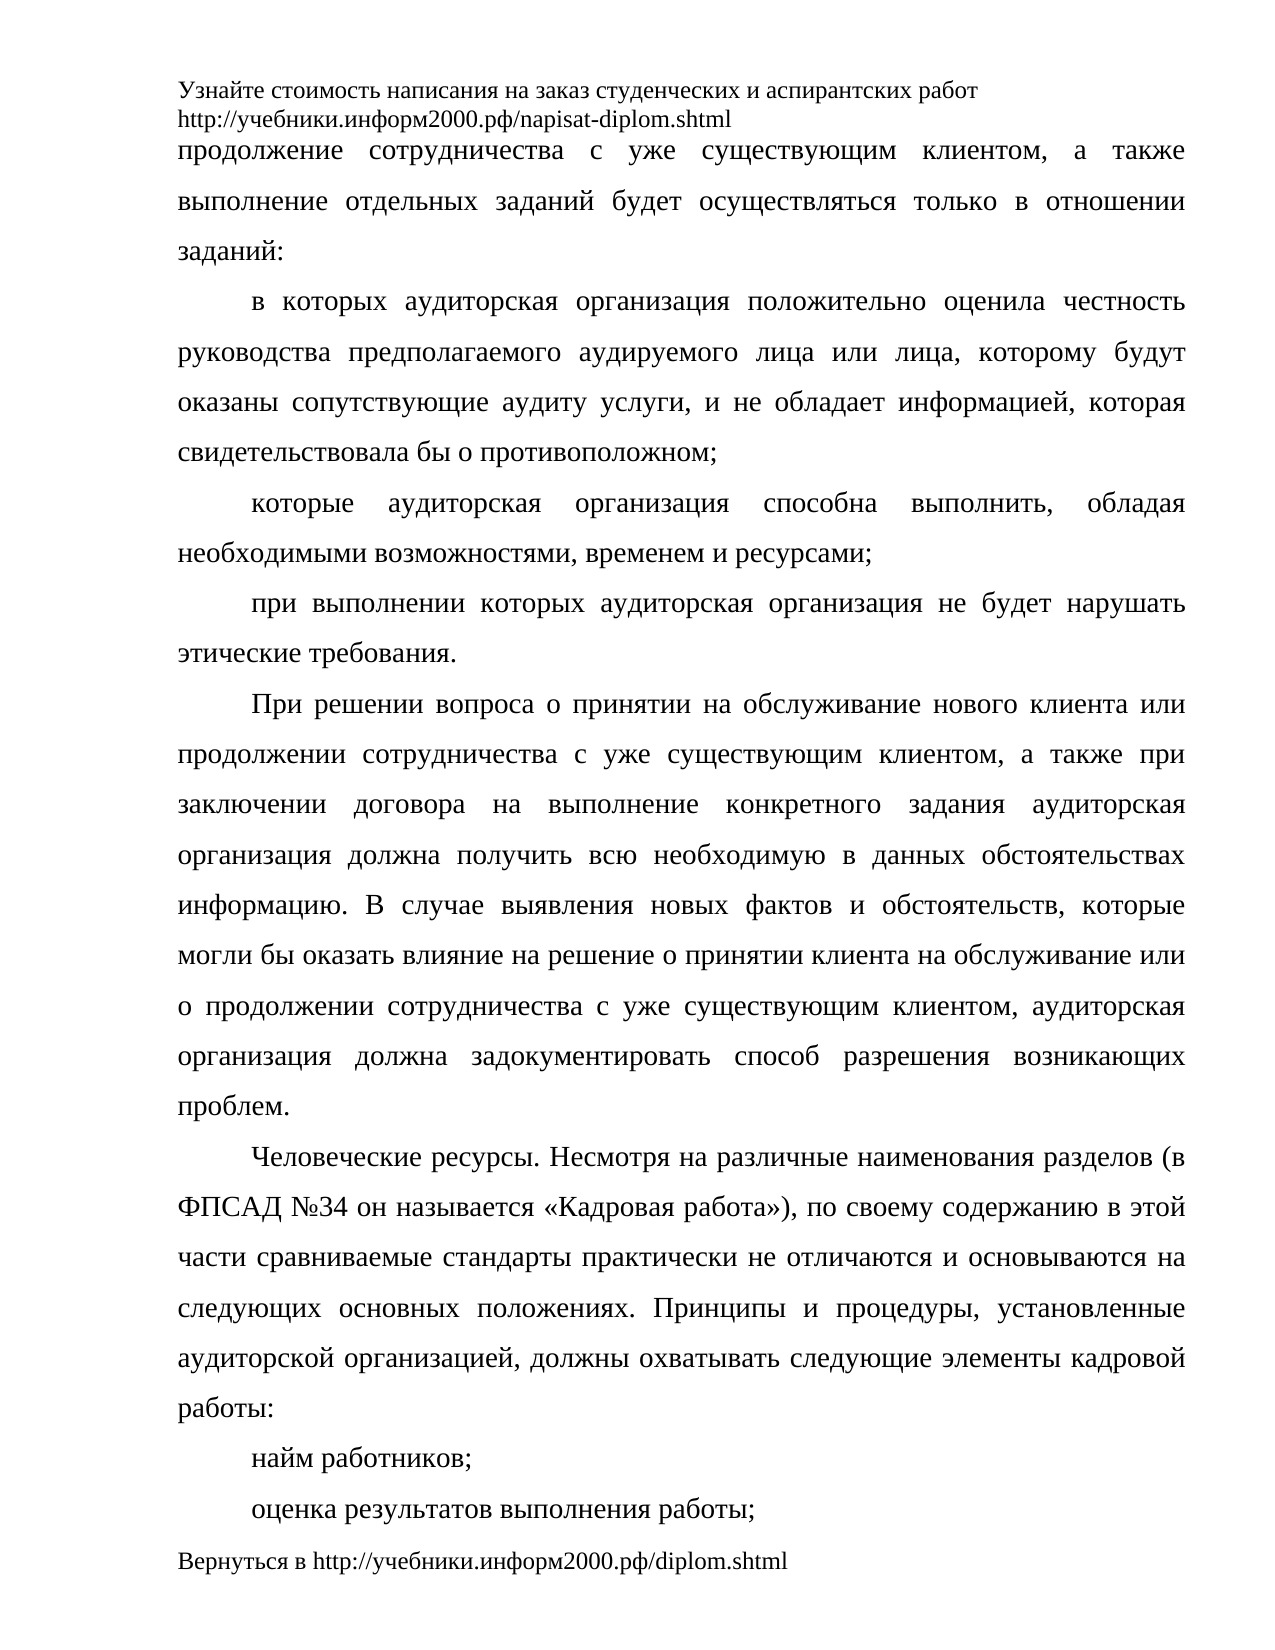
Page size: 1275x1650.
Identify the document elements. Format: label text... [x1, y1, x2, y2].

text которые аудиторская организация способна выполнить, обладая необходимыми возможностями, временем и ресурсами; [177, 485, 1186, 568]
text в которых аудиторская организация положительно оценила честность руководства предполагаемого аудируемого лица или лица, которому будут оказаны сопутствующие аудиту услуги, и не обладает информацией, которая свидетельствовала бы о противоположном; [177, 283, 1186, 468]
text При решении вопроса о принятии на обслуживание нового клиента или продолжении сотрудничества с уже существующим клиентом, а также при заключении договора на выполнение конкретного задания аудиторская организация должна получить всю необходимую в данных обстоятельствах информацию. В случае выявления новых фактов и обстоятельств, которые могли бы оказать влияние на решение о принятии клиента на обслуживание или о продолжении сотрудничества с уже существующим клиентом, аудиторская организация должна задокументировать способ разрешения возникающих проблем. [177, 686, 1186, 1122]
text оценка результатов выполнения работы; [177, 1491, 1186, 1524]
text найм работников; [177, 1441, 1186, 1474]
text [177, 132, 1186, 267]
text Человеческие ресурсы. Несмотря на различные наименования разделов (в ФПСАД №34 он называется «Кадровая работа»), по своему содержанию в этой части сравниваемые стандарты практически не отличаются и основываются на следующих основных положениях. Принципы и процедуры, установленные аудиторской организацией, должны охватывать следующие элементы кадровой работы: [177, 1139, 1186, 1424]
text при выполнении которых аудиторская организация не будет нарушать этические требования. [177, 585, 1186, 669]
